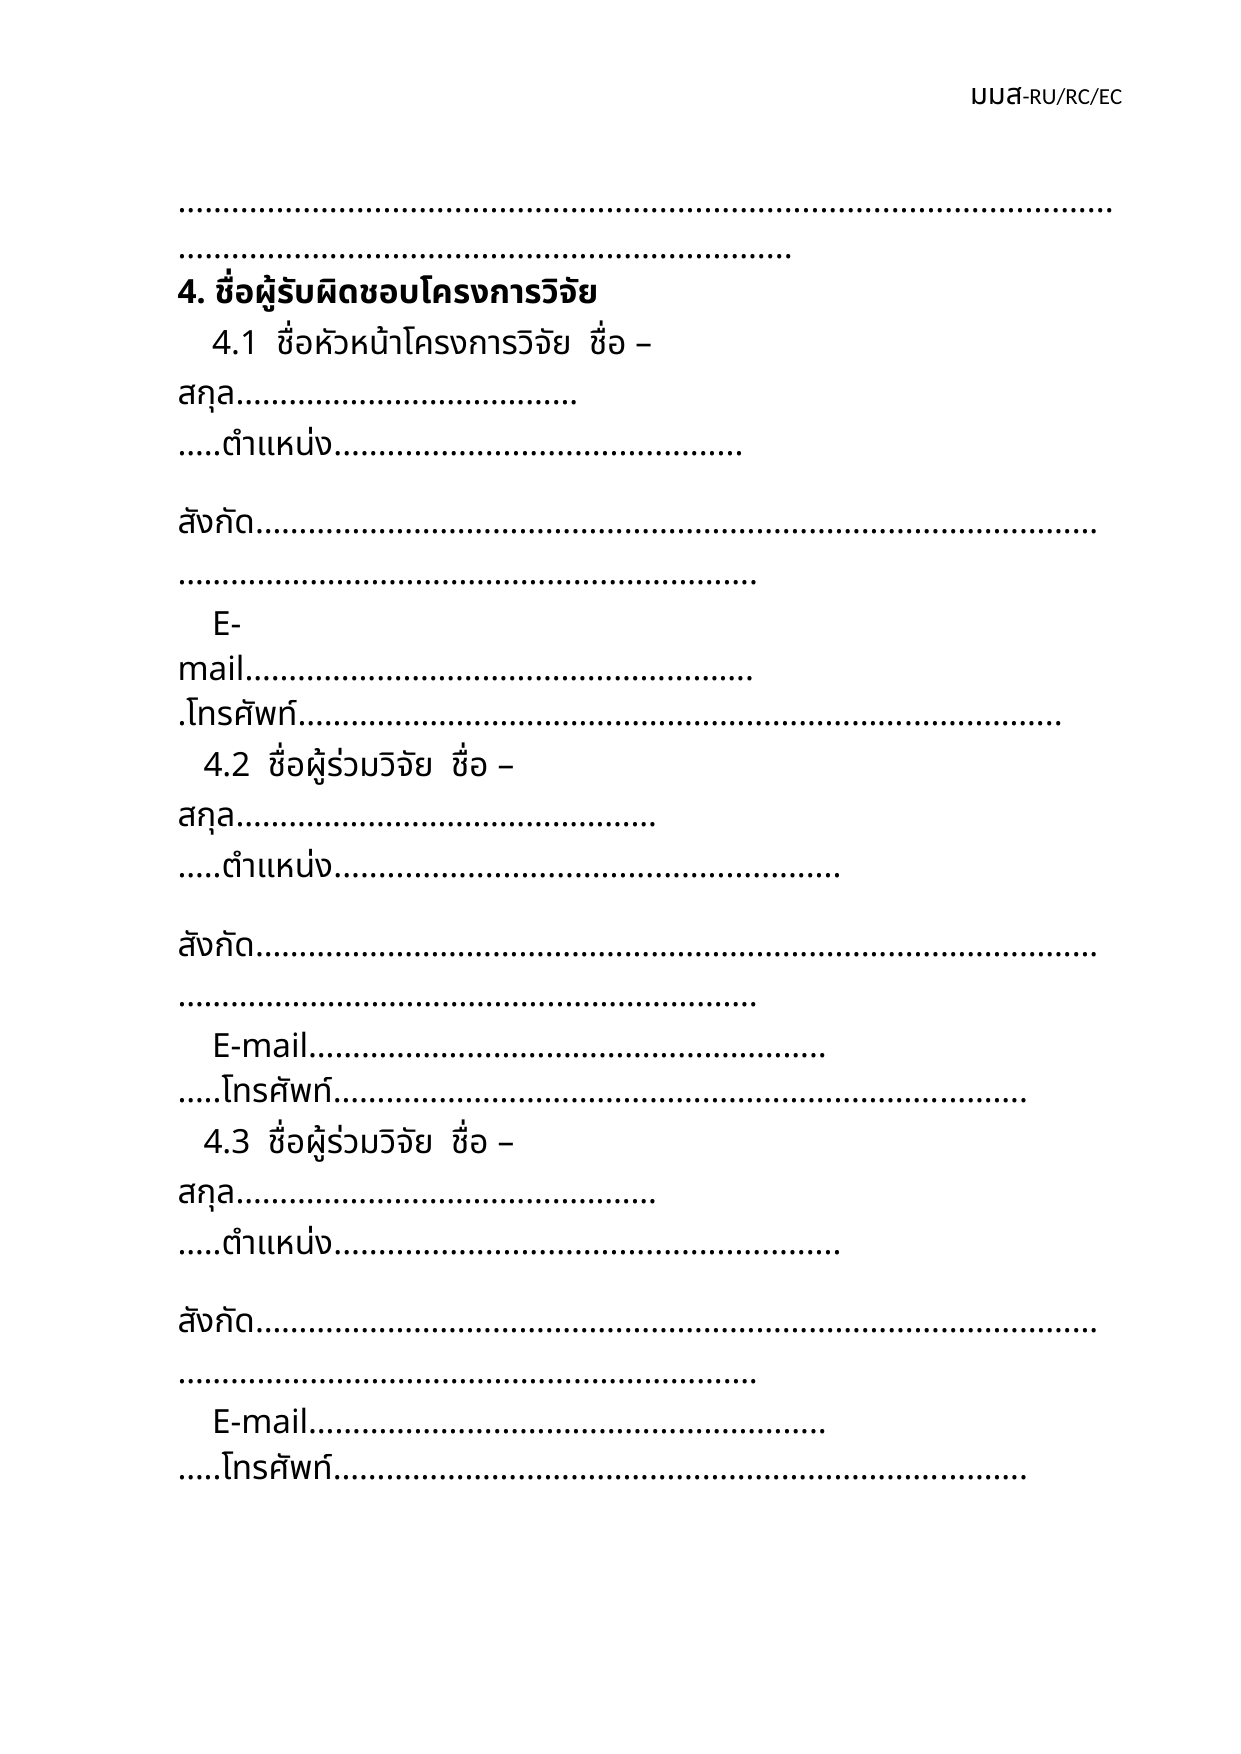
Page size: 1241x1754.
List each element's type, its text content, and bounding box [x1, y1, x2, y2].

text E-mail…………………………………………………..…..โทรศัพท์……………………………………………………………...……. [177, 1022, 1122, 1118]
text 4.3 ชื่อผู้ร่วมวิจัย ชื่อ – สกุล……………………………………………..ตำแหน่ง......................................................... [177, 1118, 1122, 1269]
text E-mail…………………………………………………..โทรศัพท์…………………………………………………………….…………….. [177, 599, 1122, 741]
text E-mail…………………………………………………..…..โทรศัพท์……………………………………………………………...……. [177, 1398, 1122, 1494]
text 4.1 ชื่อหัวหน้าโครงการวิจัย ชื่อ – สกุล……………………………………..ตำแหน่ง.............................................. [177, 319, 1122, 470]
text .............................................................................................................................................................................. [177, 177, 1122, 268]
text 4. ชื่อผู้รับผิดชอบโครงการวิจัย [177, 268, 1122, 319]
text 4.2 ชื่อผู้ร่วมวิจัย ชื่อ – สกุล……………………………………………..ตำแหน่ง......................................................... [177, 741, 1122, 892]
text สังกัด…………………………………………………………………………………………………………………………..…………………. [177, 892, 1122, 1022]
text สังกัด………………………………………………………………………………………………………………………………..……………. [177, 470, 1122, 599]
text สังกัด……………………………………………………………………………………………………………………………..………………. [177, 1269, 1122, 1398]
